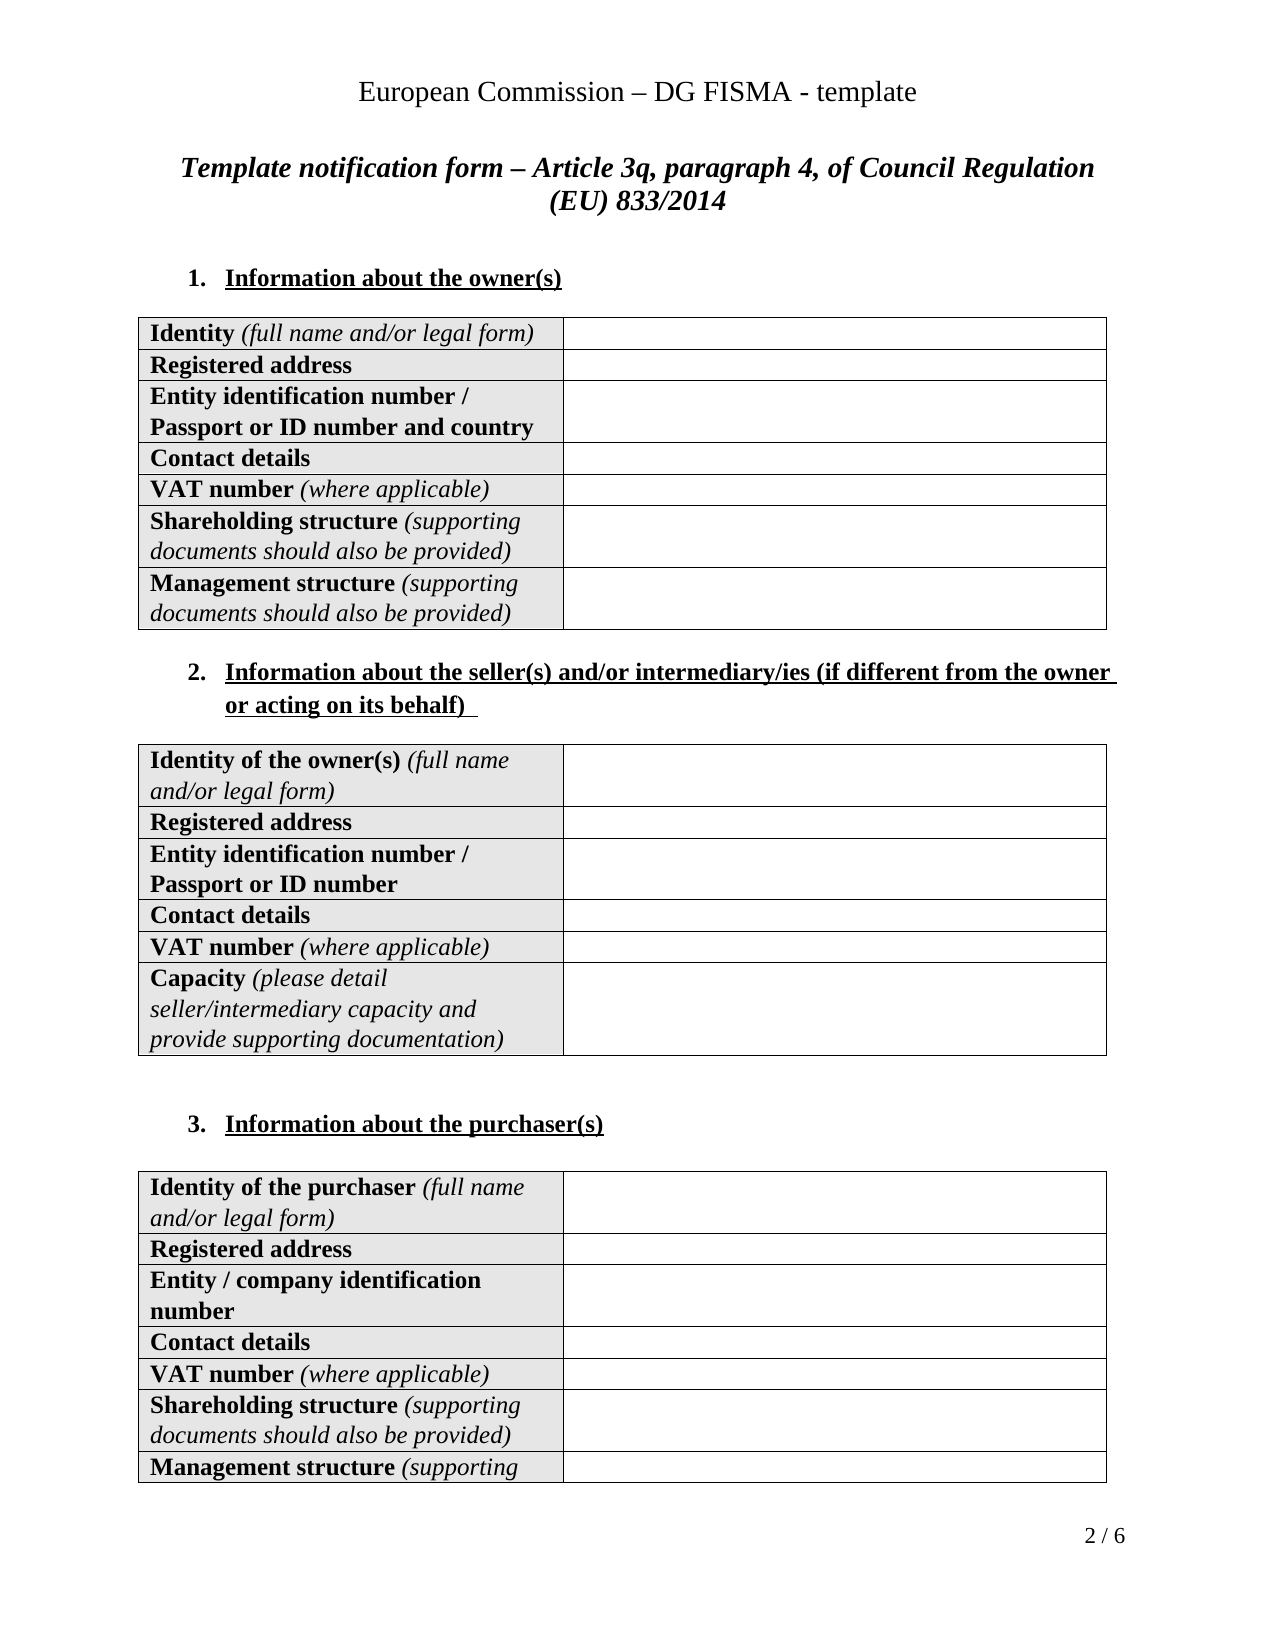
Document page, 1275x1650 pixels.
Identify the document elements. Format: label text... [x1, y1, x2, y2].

table_cell [564, 475, 1106, 505]
table_cell Contact details [139, 900, 563, 931]
table_cell [564, 381, 1106, 442]
table_cell Registered address [139, 1234, 563, 1264]
table_cell VAT number (where applicable) [139, 1359, 563, 1389]
list Information about the purchaser(s) [187, 1109, 1125, 1138]
table_cell Entity identification number / Passport or ID number [139, 839, 563, 899]
table_header Identity of the owner(s) (full name and/or legal form) [139, 745, 563, 806]
table_cell VAT number (where applicable) [139, 932, 563, 962]
table_cell Management structure (supporting documents should also be provided) [139, 568, 563, 628]
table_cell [139, 1452, 563, 1482]
table_cell Registered address [139, 807, 563, 838]
list Information about the seller(s) and/or intermediary/ies (if different from the owner or acting on its behalf) [187, 657, 1125, 719]
table_header [564, 745, 1106, 806]
table_header Identity of the purchaser (full name and/or legal form) [139, 1172, 563, 1233]
table_cell [564, 1390, 1106, 1451]
table_cell [564, 1359, 1106, 1389]
table_cell [564, 1234, 1106, 1264]
table_cell [564, 839, 1106, 899]
table_cell [564, 568, 1106, 628]
list Information about the owner(s) [187, 263, 1125, 292]
table_cell [564, 900, 1106, 931]
table_cell [564, 807, 1106, 838]
table_cell VAT number (where applicable) [139, 475, 563, 505]
table_cell Registered address [139, 350, 563, 380]
table_cell Entity / company identification number [139, 1265, 563, 1326]
table_header [564, 318, 1106, 349]
table_header [564, 1172, 1106, 1233]
table_cell [564, 443, 1106, 473]
table_cell Capacity (please detail seller/intermediary capacity and provide supporting documentation) [139, 963, 563, 1054]
table_cell Entity identification number / Passport or ID number and country [139, 381, 563, 442]
table_cell [564, 1327, 1106, 1358]
table_cell [564, 506, 1106, 567]
table_cell Shareholding structure (supporting documents should also be provided) [139, 1390, 563, 1451]
table_cell Contact details [139, 1327, 563, 1358]
table_cell [564, 932, 1106, 962]
table_cell Contact details [139, 443, 563, 473]
table_cell [564, 963, 1106, 1054]
table_header Identity (full name and/or legal form) [139, 318, 563, 349]
text Template notification form – Article 3q, paragraph 4, of Council Regulation (EU) 833/2014 [150, 150, 1125, 217]
table_cell [564, 1265, 1106, 1326]
table_cell [564, 1452, 1106, 1482]
table_cell [564, 350, 1106, 380]
table_cell Shareholding structure (supporting documents should also be provided) [139, 506, 563, 567]
